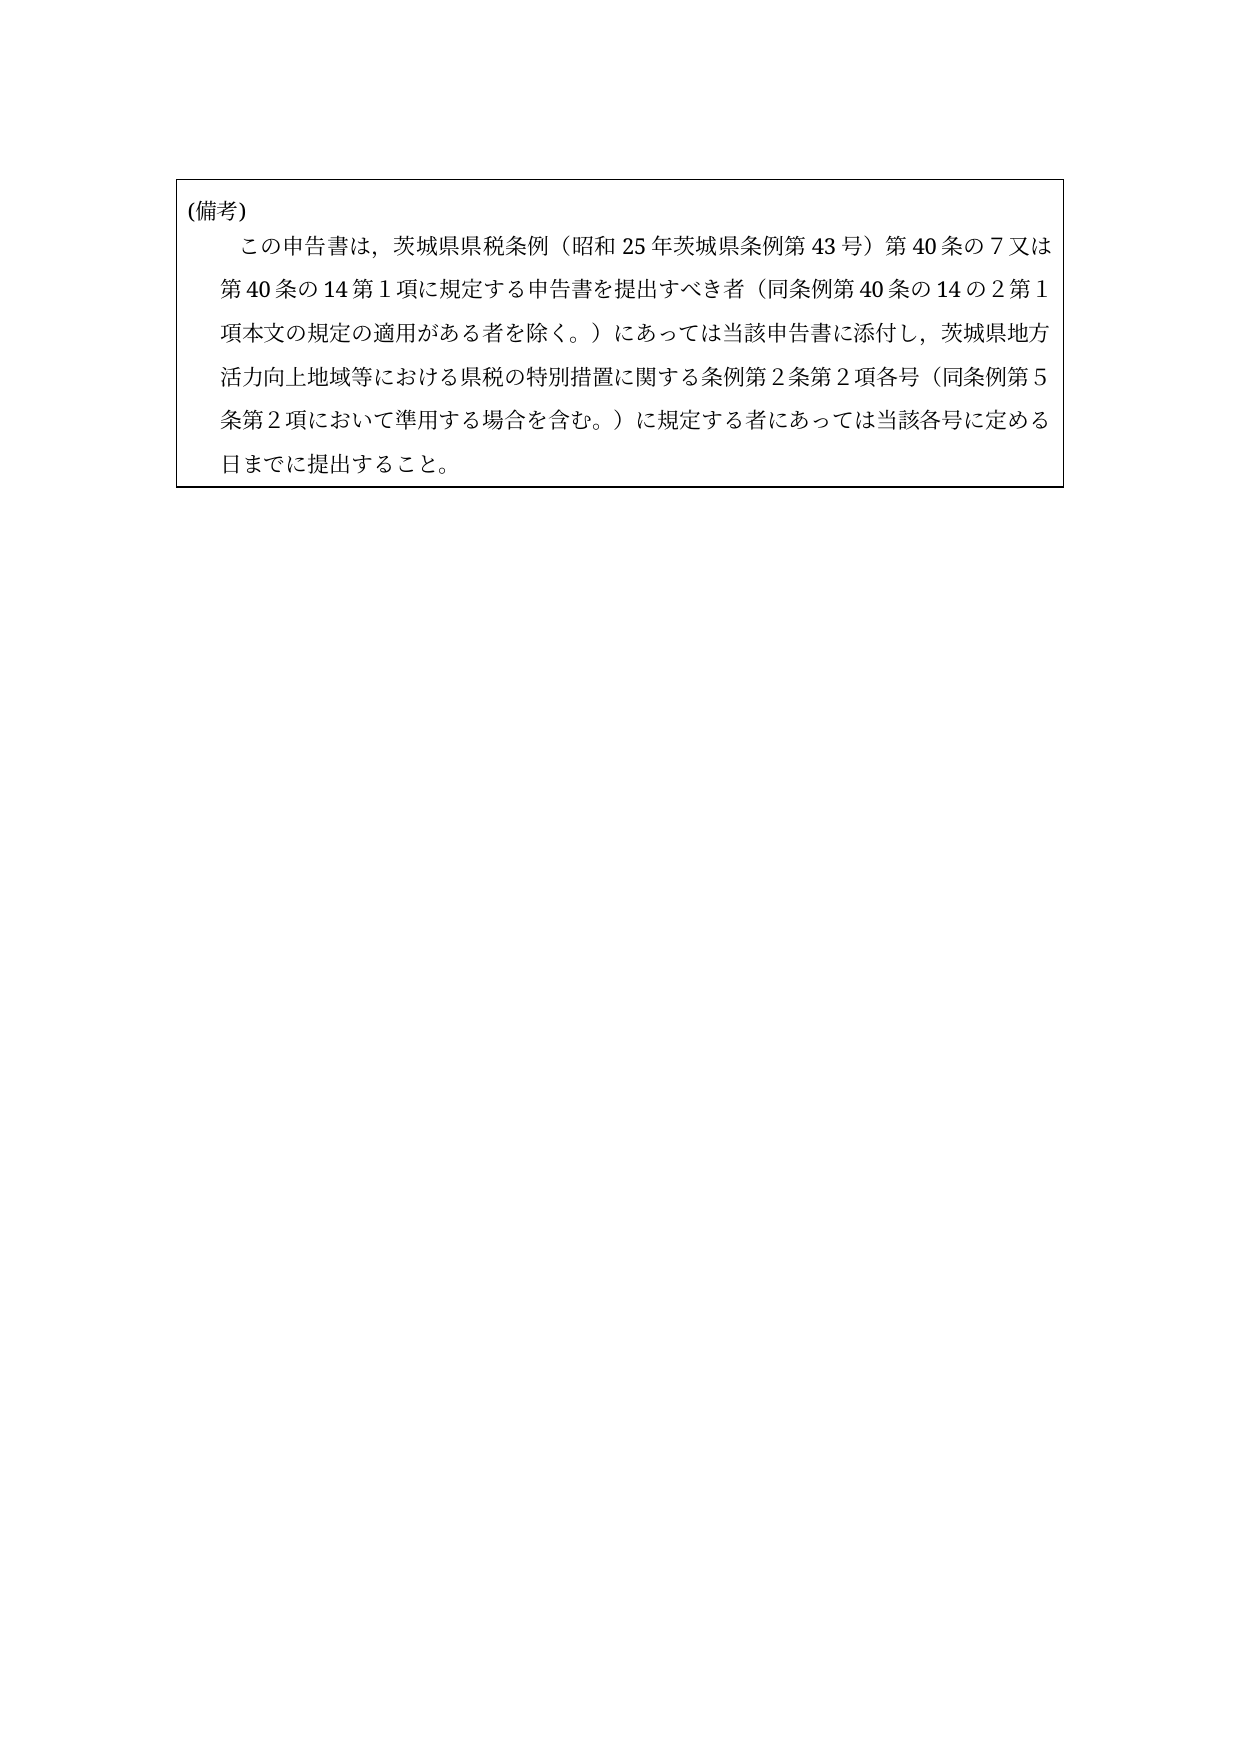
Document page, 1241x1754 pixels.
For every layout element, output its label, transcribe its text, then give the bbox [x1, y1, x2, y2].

table_cell (備考) この申告書は，茨城県県税条例（昭和25年茨城県条例第43号）第40条の７又は第40条の14第１項に規定する申告書を提出すべき者（同条例第40条の14の２第１項本文の規定の適用がある者を除く。）にあっては当該申告書に添付し，茨城県地方活力向上地域等における県税の特別措置に関する条例第２条第２項各号（同条例第５条第２項において準用する場合を含む。）に規定する者にあっては当該各号に定める日までに提出すること。 [177, 180, 1063, 486]
